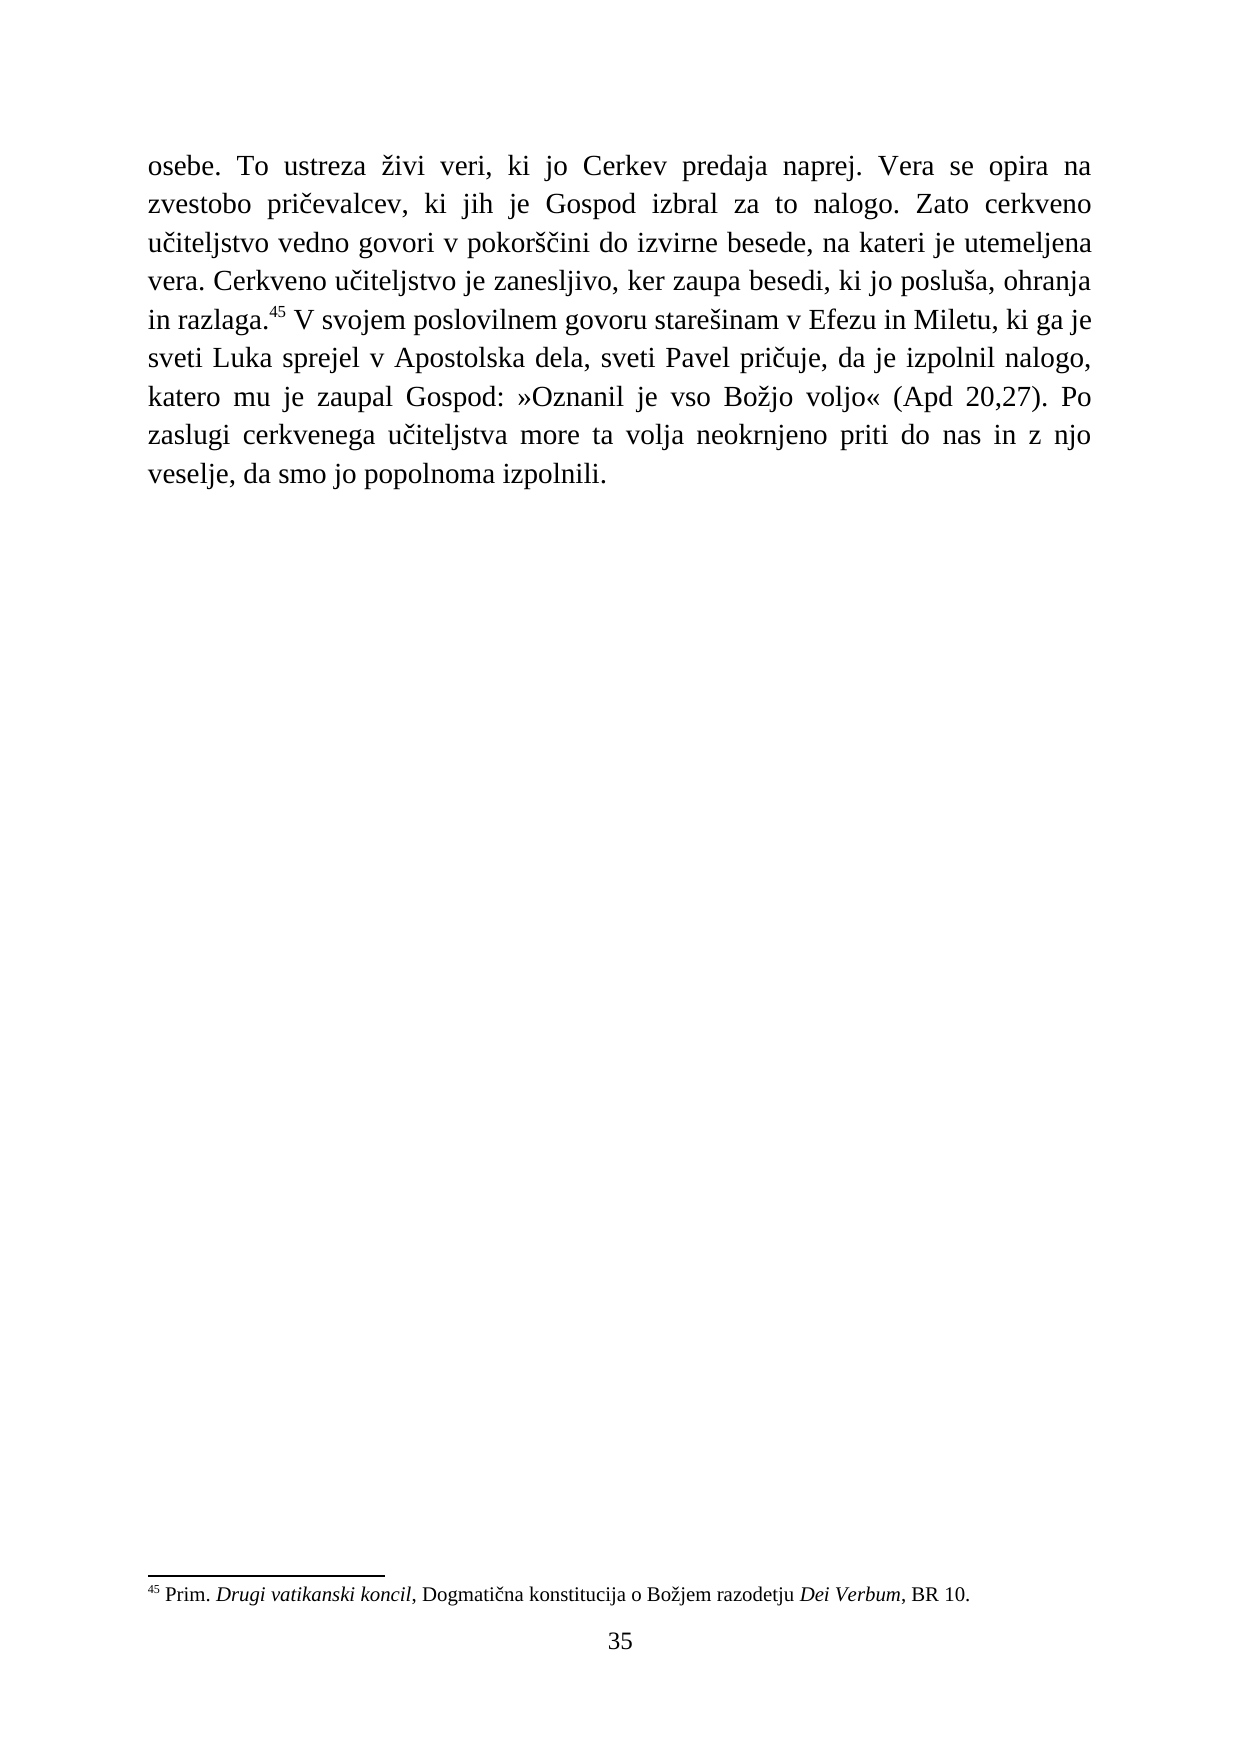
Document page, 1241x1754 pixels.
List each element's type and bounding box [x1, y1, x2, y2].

text [148, 148, 1093, 489]
